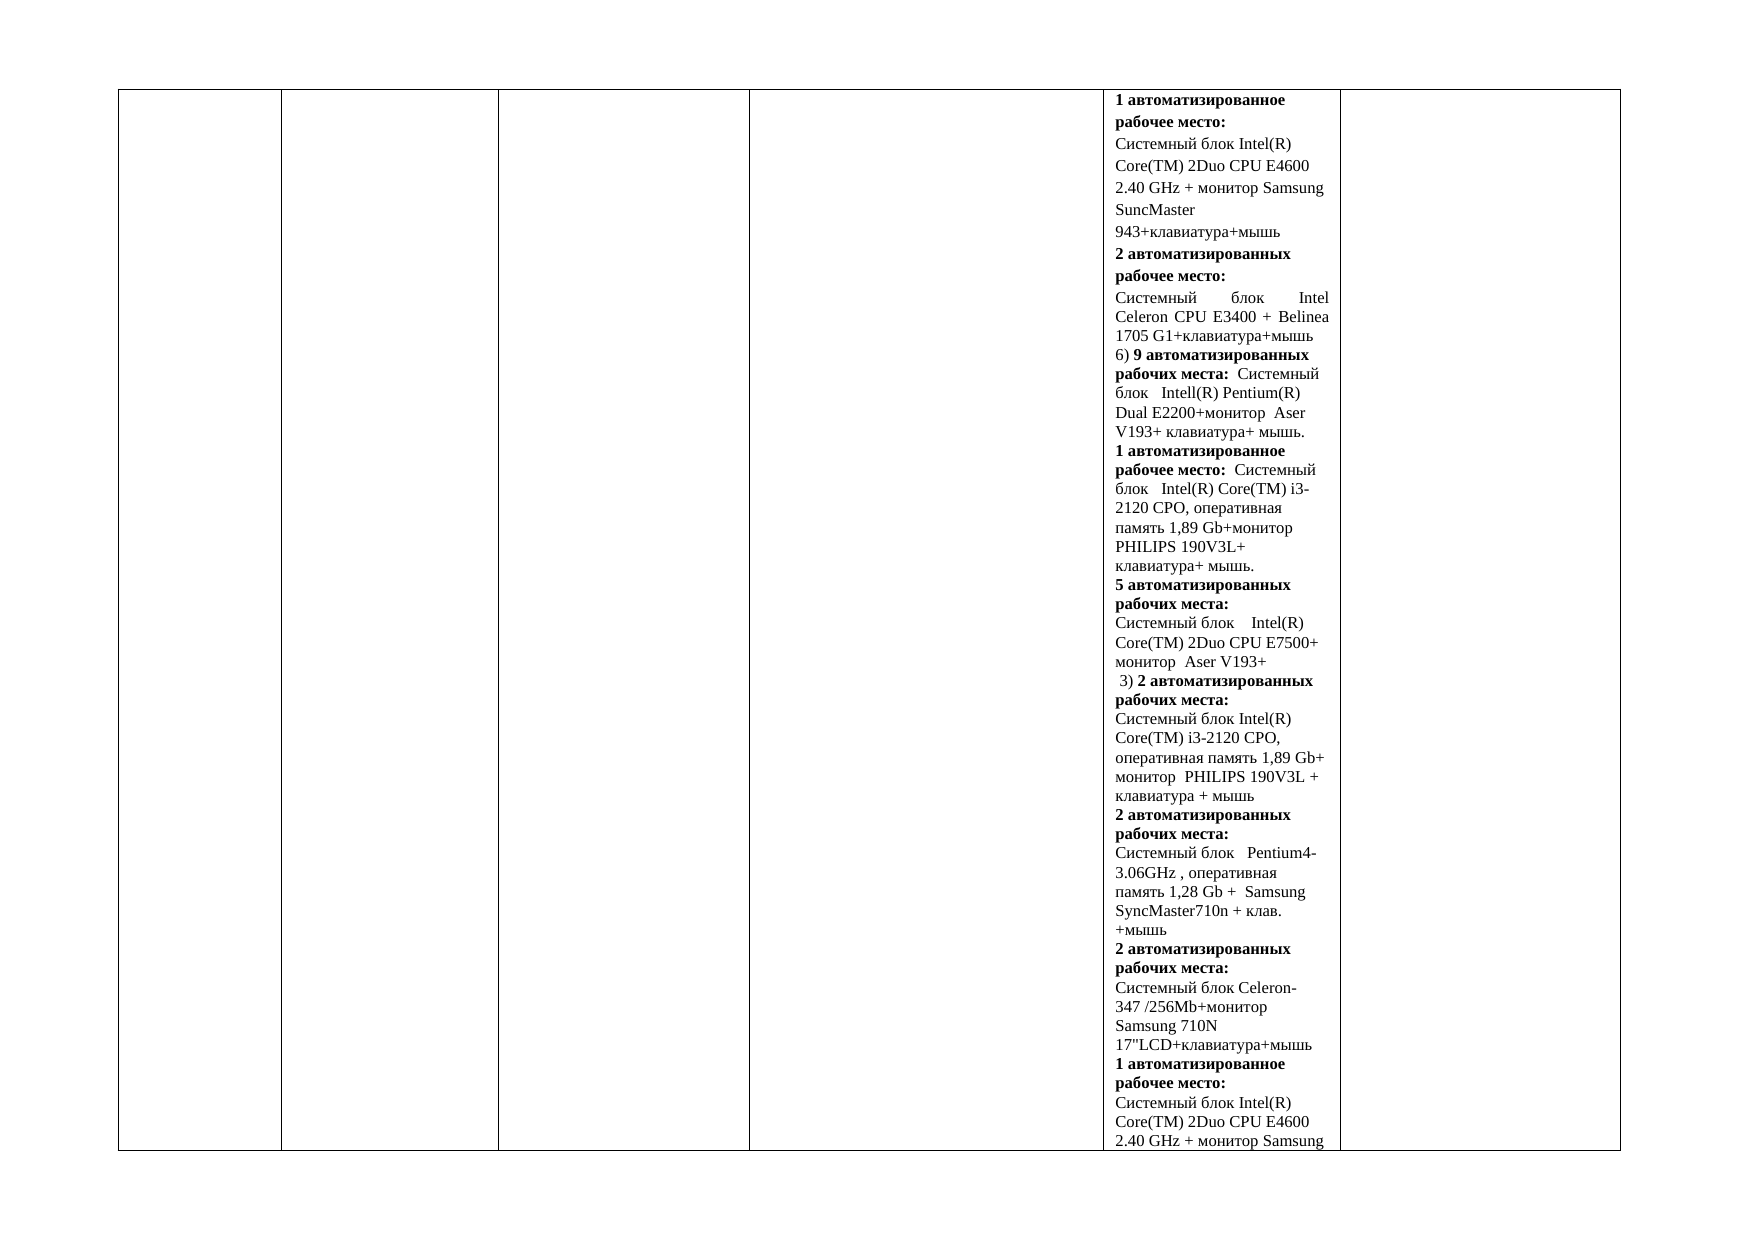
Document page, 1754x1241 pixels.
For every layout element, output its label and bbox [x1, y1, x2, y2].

table_cell [499, 90, 749, 1150]
table_cell [1104, 90, 1340, 1150]
table_cell [1341, 90, 1620, 1150]
table_cell [119, 90, 281, 1150]
table_cell [282, 90, 498, 1150]
table_cell [750, 90, 1103, 1150]
